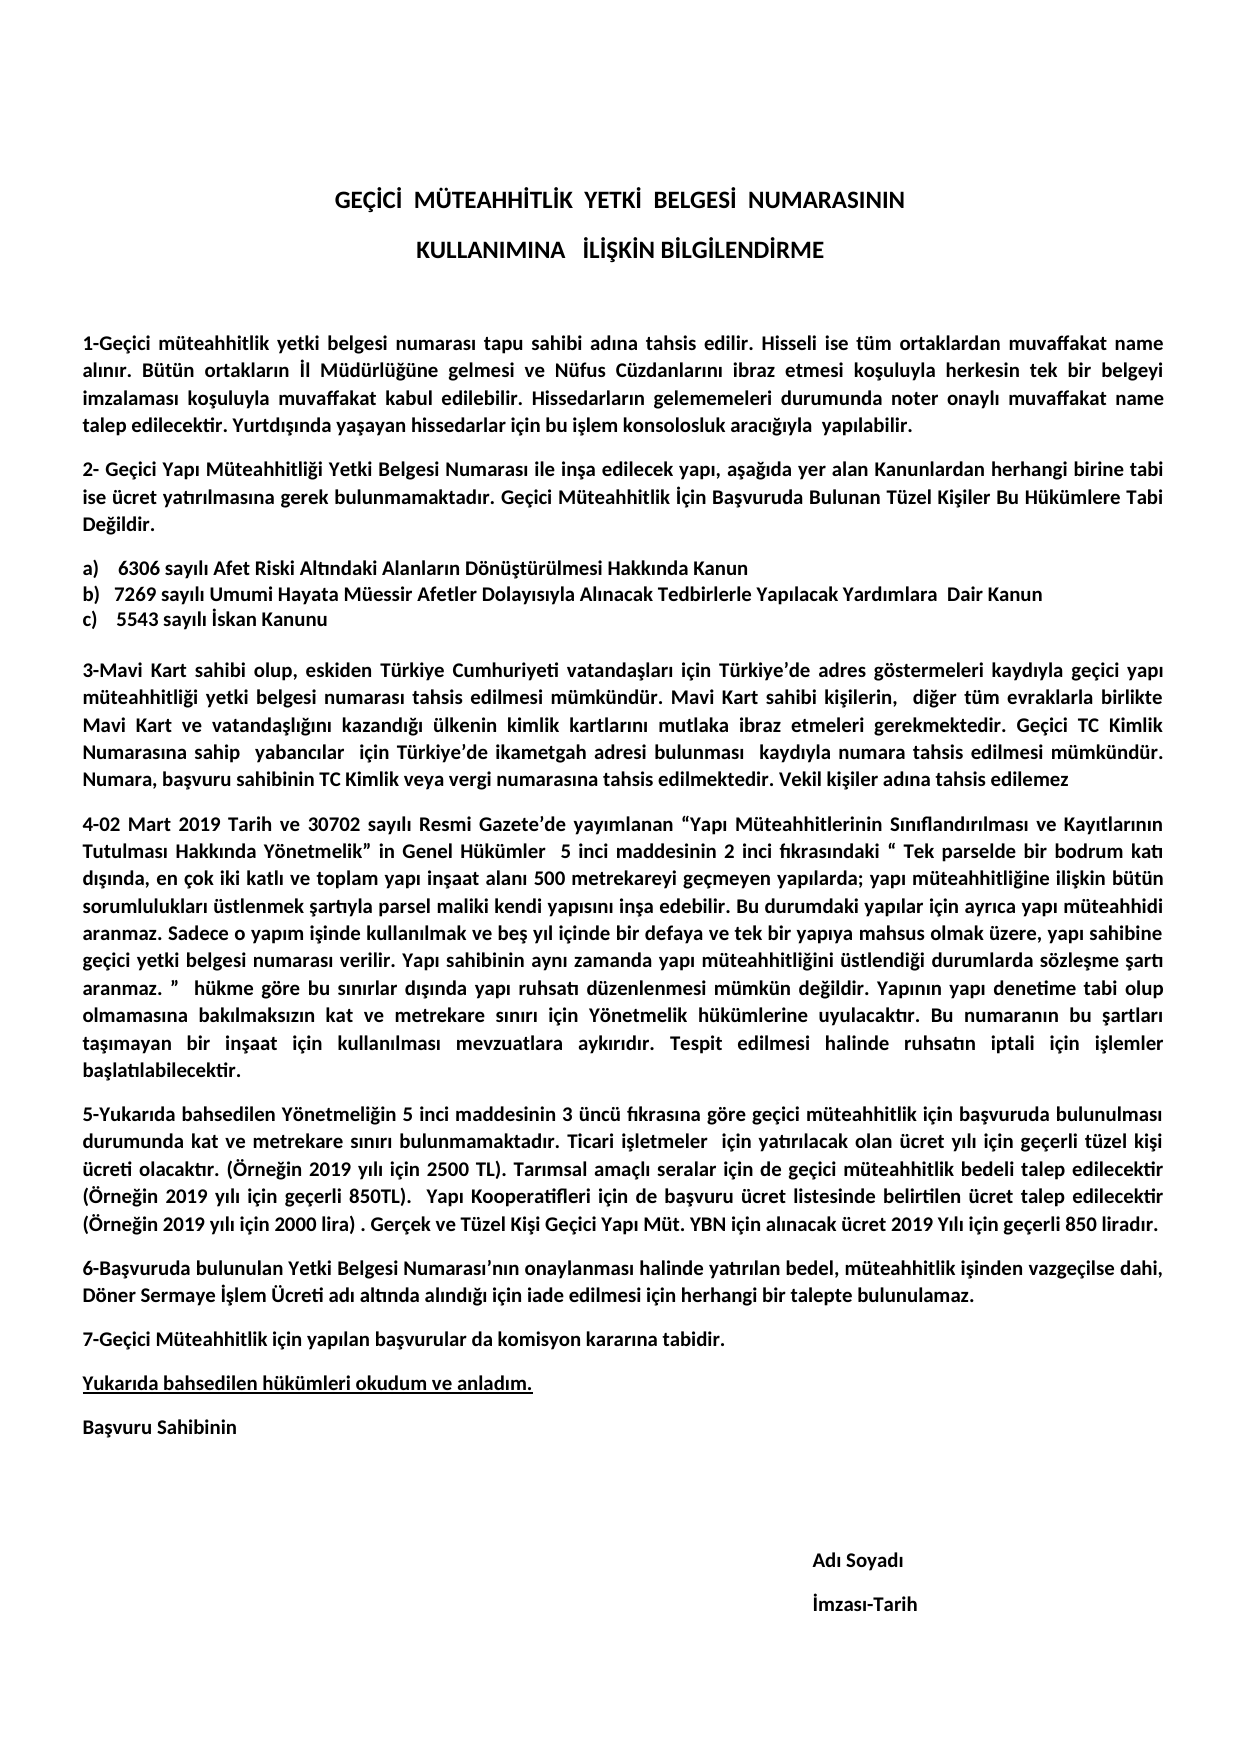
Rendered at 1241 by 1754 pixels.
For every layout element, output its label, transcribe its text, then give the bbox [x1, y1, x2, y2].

text a) 6306 sayılı Afet Riski Altındaki Alanların Dönüştürülmesi Hakkında Kanun [82, 555, 1165, 581]
text 1-Geçici müteahhitlik yetki belgesi numarası tapu sahibi adına tahsis edilir. Hisseli ise tüm ortaklardan muvaffakat name alınır. Bütün ortakların İl Müdürlüğüne gelmesi ve Nüfus Cüzdanlarını ibraz etmesi koşuluyla herkesin tek bir belgeyi imzalaması koşuluyla muvaffakat kabul edilebilir. Hissedarların gelememeleri durumunda noter onaylı muvaffakat name talep edilecektir. Yurtdışında yaşayan hissedarlar için bu işlem konsolosluk aracığıyla yapılabilir. [82, 330, 1165, 438]
text 4-02 Mart 2019 Tarih ve 30702 sayılı Resmi Gazete’de yayımlanan “Yapı Müteahhitlerinin Sınıflandırılması ve Kayıtlarının Tutulması Hakkında Yönetmelik” in Genel Hükümler 5 inci maddesinin 2 inci fıkrasındaki “ Tek parselde bir bodrum katı dışında, en çok iki katlı ve toplam yapı inşaat alanı 500 metrekareyi geçmeyen yapılarda; yapı müteahhitliğine ilişkin bütün sorumlulukları üstlenmek şartıyla parsel maliki kendi yapısını inşa edebilir. Bu durumdaki yapılar için ayrıca yapı müteahhidi aranmaz. Sadece o yapım işinde kullanılmak ve beş yıl içinde bir defaya ve tek bir yapıya mahsus olmak üzere, yapı sahibine geçici yetki belgesi numarası verilir. Yapı sahibinin aynı zamanda yapı müteahhitliğini üstlendiği durumlarda sözleşme şartı aranmaz. ” hükme göre bu sınırlar dışında yapı ruhsatı düzenlenmesi mümkün değildir. Yapının yapı denetime tabi olup olmamasına bakılmaksızın kat ve metrekare sınırı için Yönetmelik hükümlerine uyulacaktır. Bu numaranın bu şartları taşımayan bir inşaat için kullanılması mevzuatlara aykırıdır. Tespit edilmesi halinde ruhsatın iptali için işlemler başlatılabilecektir. [82, 811, 1165, 1083]
text 5-Yukarıda bahsedilen Yönetmeliğin 5 inci maddesinin 3 üncü fıkrasına göre geçici müteahhitlik için başvuruda bulunulması durumunda kat ve metrekare sınırı bulunmamaktadır. Ticari işletmeler için yatırılacak olan ücret yılı için geçerli tüzel kişi ücreti olacaktır. (Örneğin 2019 yılı için 2500 TL). Tarımsal amaçlı seralar için de geçici müteahhitlik bedeli talep edilecektir (Örneğin 2019 yılı için geçerli 850TL). Yapı Kooperatifleri için de başvuru ücret listesinde belirtilen ücret talep edilecektir (Örneğin 2019 yılı için 2000 lira) . Gerçek ve Tüzel Kişi Geçici Yapı Müt. YBN için alınacak ücret 2019 Yılı için geçerli 850 liradır. [82, 1101, 1165, 1236]
text Başvuru Sahibinin [82, 1414, 1165, 1440]
text 7-Geçici Müteahhitlik için yapılan başvurular da komisyon kararına tabidir. [82, 1326, 1165, 1352]
text KULLANIMINA İLİŞKİN BİLGİLENDİRME [75, 234, 1165, 264]
text 3-Mavi Kart sahibi olup, eskiden Türkiye Cumhuriyeti vatandaşları için Türkiye’de adres göstermeleri kaydıyla geçici yapı müteahhitliği yetki belgesi numarası tahsis edilmesi mümkündür. Mavi Kart sahibi kişilerin, diğer tüm evraklarla birlikte Mavi Kart ve vatandaşlığını kazandığı ülkenin kimlik kartlarını mutlaka ibraz etmeleri gerekmektedir. Geçici TC Kimlik Numarasına sahip yabancılar için Türkiye’de ikametgah adresi bulunması kaydıyla numara tahsis edilmesi mümkündür. Numara, başvuru sahibinin TC Kimlik veya vergi numarasına tahsis edilmektedir. Vekil kişiler adına tahsis edilemez [82, 657, 1165, 792]
text Yukarıda bahsedilen hükümleri okudum ve anladım. [82, 1371, 1165, 1396]
text 6-Başvuruda bulunulan Yetki Belgesi Numarası’nın onaylanması halinde yatırılan bedel, müteahhitlik işinden vazgeçilse dahi, Döner Sermaye İşlem Ücreti adı altında alındığı için iade edilmesi için herhangi bir talepte bulunulamaz. [82, 1255, 1165, 1308]
text İmzası-Tarih [82, 1591, 1165, 1616]
text c) 5543 sayılı İskan Kanunu [82, 606, 1165, 632]
text b) 7269 sayılı Umumi Hayata Müessir Afetler Dolayısıyla Alınacak Tedbirlerle Yapılacak Yardımlara Dair Kanun [82, 581, 1165, 606]
text GEÇİCİ MÜTEAHHİTLİK YETKİ BELGESİ NUMARASININ [75, 184, 1165, 215]
text 2- Geçici Yapı Müteahhitliği Yetki Belgesi Numarası ile inşa edilecek yapı, aşağıda yer alan Kanunlardan herhangi birine tabi ise ücret yatırılmasına gerek bulunmamaktadır. Geçici Müteahhitlik İçin Başvuruda Bulunan Tüzel Kişiler Bu Hükümlere Tabi Değildir. [82, 457, 1165, 537]
text Adı Soyadı [746, 1547, 1165, 1572]
